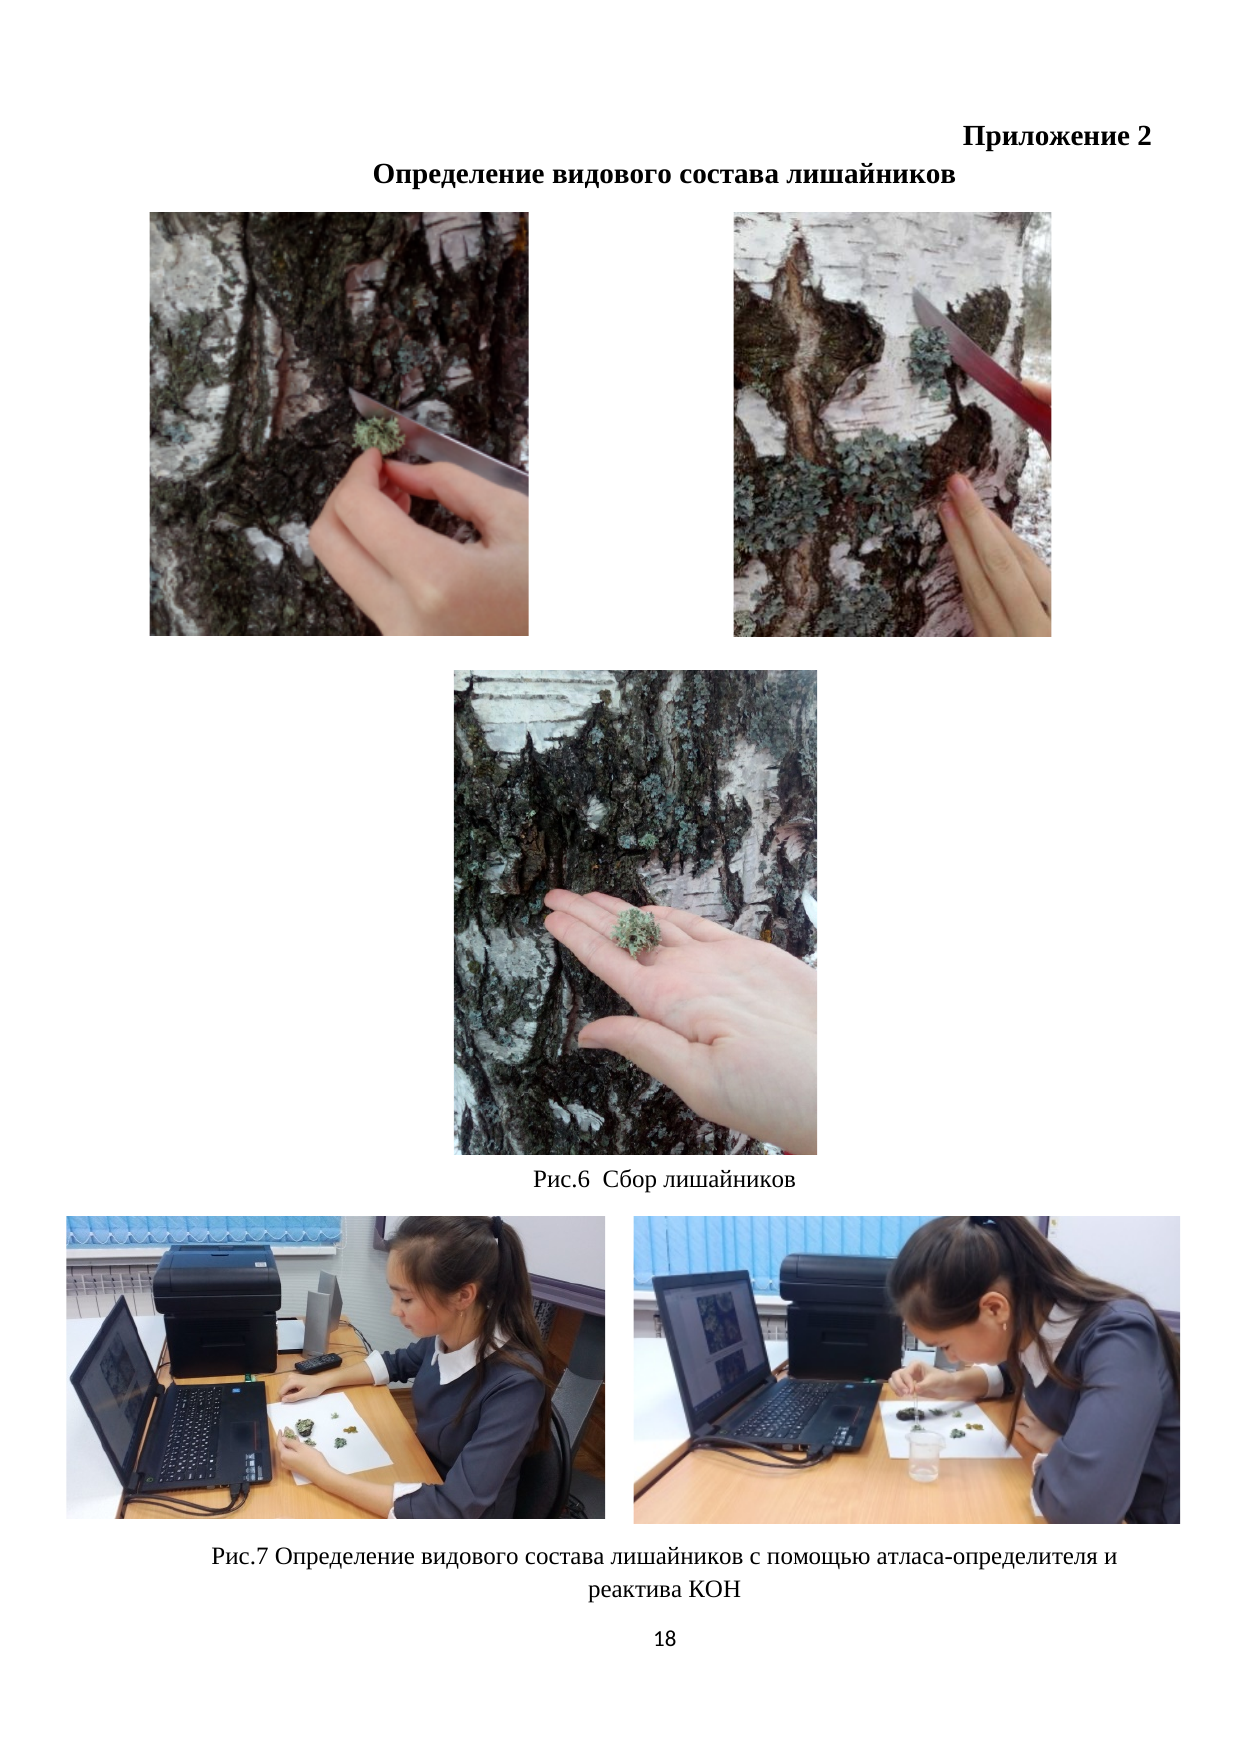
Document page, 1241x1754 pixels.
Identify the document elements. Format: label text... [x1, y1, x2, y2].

text Рис.7 Определение видового состава лишайников с помощью атласа-определителя и реактива КОН [177, 1541, 1152, 1602]
text Приложение 2 [177, 118, 1152, 152]
picture [733, 212, 1052, 637]
picture [66, 1216, 606, 1519]
picture [633, 1216, 1181, 1524]
picture [453, 670, 818, 1155]
text Рис.6 Сбор лишайников [177, 1164, 1152, 1192]
picture [149, 212, 529, 636]
text Определение видового состава лишайников [177, 157, 1152, 190]
